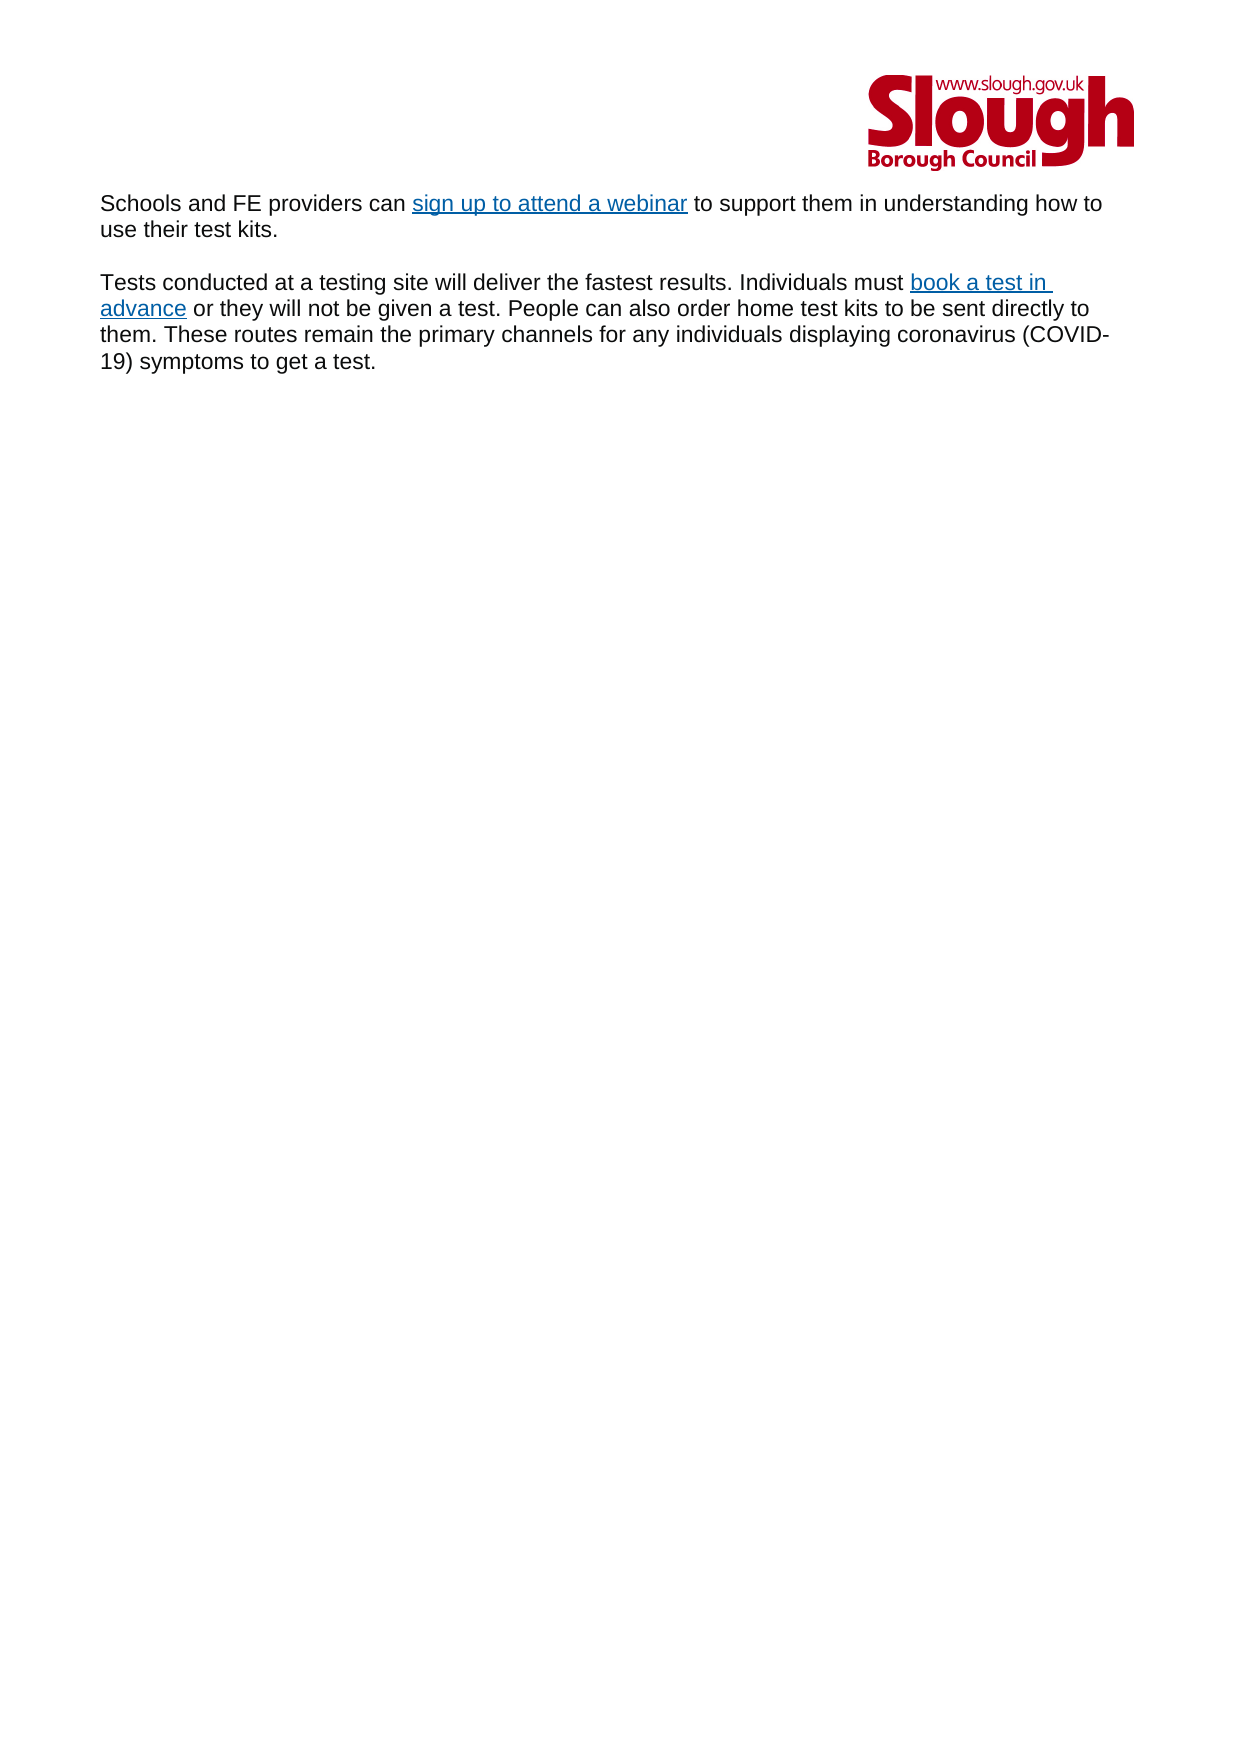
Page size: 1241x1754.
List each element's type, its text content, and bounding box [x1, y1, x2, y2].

picture [868, 75, 1134, 171]
text Tests conducted at a testing site will deliver the fastest results. Individuals must book a test in advance or they will not be given a test. People can also order home test kits to be sent directly to them. These routes remain the primary channels for any individuals displaying coronavirus (COVID-19) symptoms to get a test. [100, 268, 1134, 374]
text Schools and FE providers can sign up to attend a webinar to support them in understanding how to use their test kits. [100, 189, 1134, 242]
